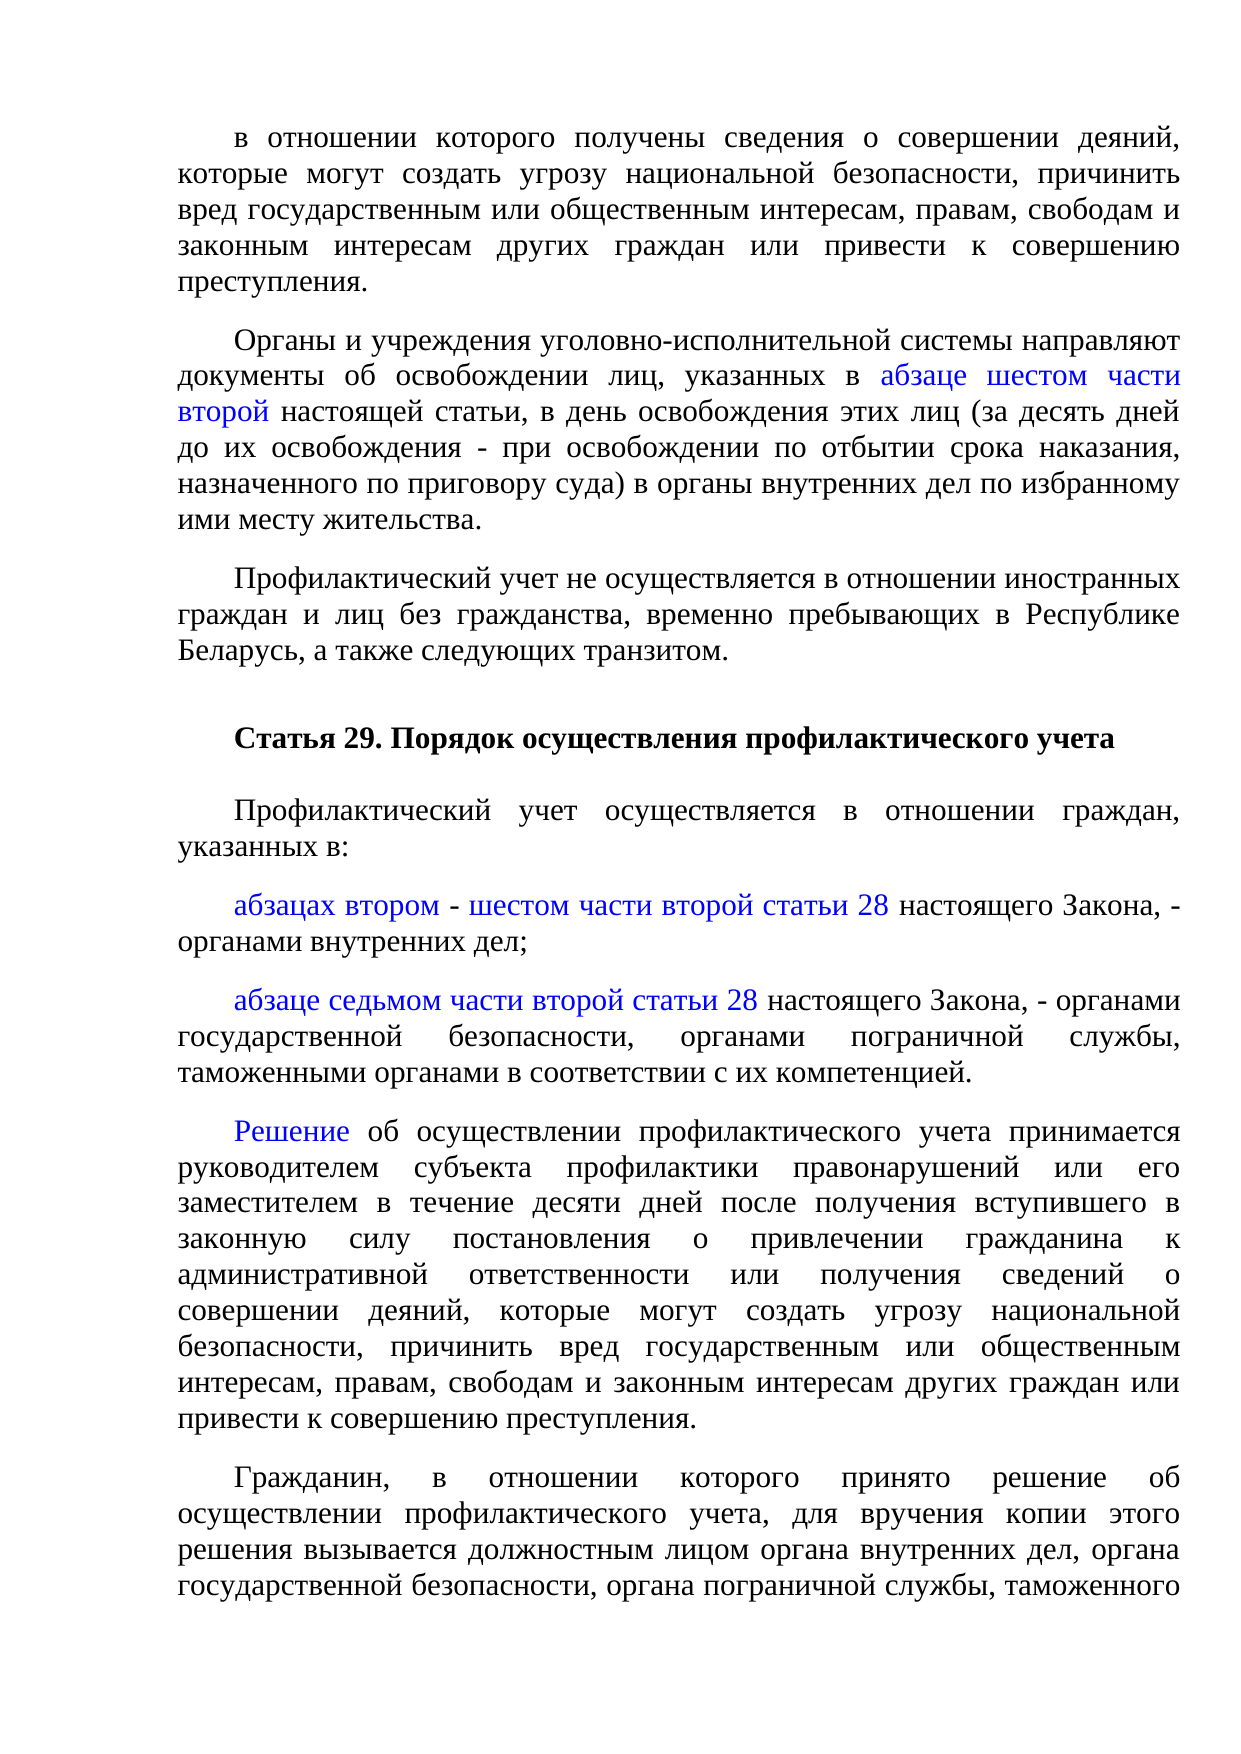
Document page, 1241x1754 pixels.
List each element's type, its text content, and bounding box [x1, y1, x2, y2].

text Профилактический учет осуществляется в отношении граждан, указанных в: [177, 792, 1181, 863]
text Решение об осуществлении профилактического учета принимается руководителем субъекта профилактики правонарушений или его заместителем в течение десяти дней после получения вступившего в законную силу постановления о привлечении гражданина к административной ответственности или получения сведений о совершении деяний, которые могут создать угрозу национальной безопасности, причинить вред государственным или общественным интересам, правам, свободам и законным интересам других граждан или привести к совершению преступления. [177, 1112, 1181, 1435]
text Статья 29. Порядок осуществления профилактического учета [177, 720, 1181, 756]
text Органы и учреждения уголовно-исполнительной системы направляют документы об освобождении лиц, указанных в абзаце шестом части второй настоящей статьи, в день освобождения этих лиц (за десять дней до их освобождения - при освобождении по отбытии срока наказания, назначенного по приговору суда) в органы внутренних дел по избранному ими месту жительства. [177, 321, 1181, 536]
text абзаце седьмом части второй статьи 28 настоящего Закона, - органами государственной безопасности, органами пограничной службы, таможенными органами в соответствии с их компетенцией. [177, 981, 1181, 1089]
text в отношении которого получены сведения о совершении деяний, которые могут создать угрозу национальной безопасности, причинить вред государственным или общественным интересам, правам, свободам и законным интересам других граждан или привести к совершению преступления. [177, 118, 1181, 298]
text Профилактический учет не осуществляется в отношении иностранных граждан и лиц без гражданства, временно пребывающих в Республике Беларусь, а также следующих транзитом. [177, 559, 1181, 667]
text абзацах втором - шестом части второй статьи 28 настоящего Закона, - органами внутренних дел; [177, 886, 1181, 958]
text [177, 1458, 1181, 1602]
